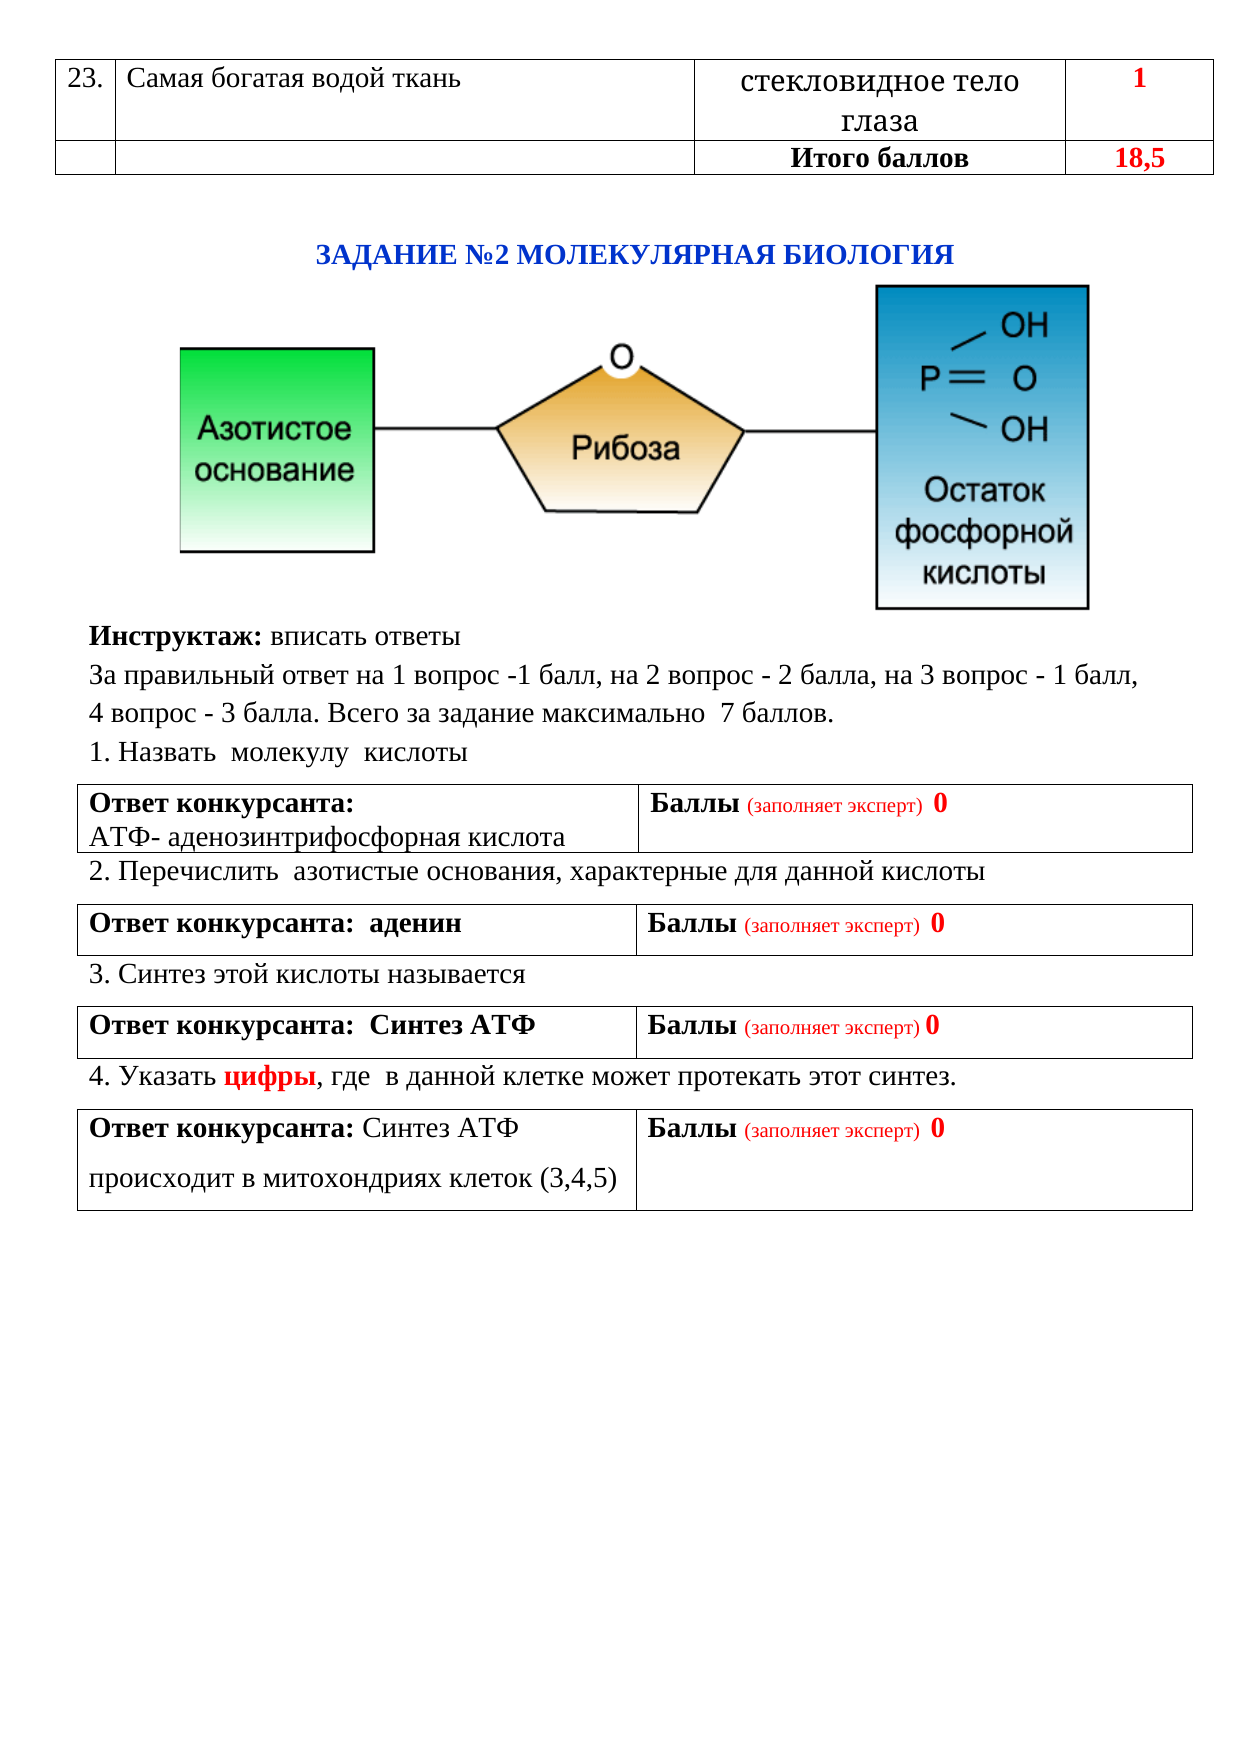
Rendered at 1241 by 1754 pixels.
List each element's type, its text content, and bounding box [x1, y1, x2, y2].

text 3. Синтез этой кислоты называется [89, 956, 1181, 989]
table_header Ответ конкурсанта: Синтез АТФ происходит в митохондриях клеток (3,4,5) [78, 1110, 636, 1210]
table_cell [56, 141, 115, 174]
table_cell Итого баллов [695, 141, 1065, 174]
table_cell стекловидное тело глаза [695, 60, 1065, 139]
table_header Ответ конкурсанта: Синтез АТФ [78, 1007, 636, 1057]
table_cell [116, 141, 694, 174]
text 4. Указать цифры, где в данной клетке может протекать этот синтез. [89, 1059, 1181, 1092]
table_cell 1 [1066, 60, 1213, 139]
table_cell Самая богатая водой ткань [116, 60, 694, 139]
table_header Баллы (заполняет эксперт) 0 [637, 1007, 1192, 1057]
text Инструктаж: вписать ответы [89, 618, 1181, 652]
table_header Ответ конкурсанта: АТФ- аденозинтрифосфорная кислота [78, 785, 638, 852]
text Задание №2 МОЛЕКУЛЯРНАЯ БИОЛОГИЯ [89, 237, 1181, 270]
text За правильный ответ на 1 вопрос -1 балл, на 2 вопрос - 2 балла, на 3 вопрос - 1 балл, [89, 657, 1181, 690]
text 1. Назвать молекулу кислоты [89, 734, 1181, 767]
table_cell 18,5 [1066, 141, 1213, 174]
table_cell 23. [56, 60, 115, 139]
table_header Ответ конкурсанта: аденин [78, 905, 636, 955]
table_header Баллы (заполняет эксперт) 0 [637, 905, 1192, 955]
text 2. Перечислить азотистые основания, характерные для данной кислоты [89, 853, 1181, 887]
table_header Баллы (заполняет эксперт) 0 [637, 1110, 1192, 1210]
table_header Баллы (заполняет эксперт) 0 [639, 785, 1192, 852]
picture [179, 275, 1090, 613]
text 4 вопрос - 3 балла. Всего за задание максимально 7 баллов. [89, 695, 1181, 729]
